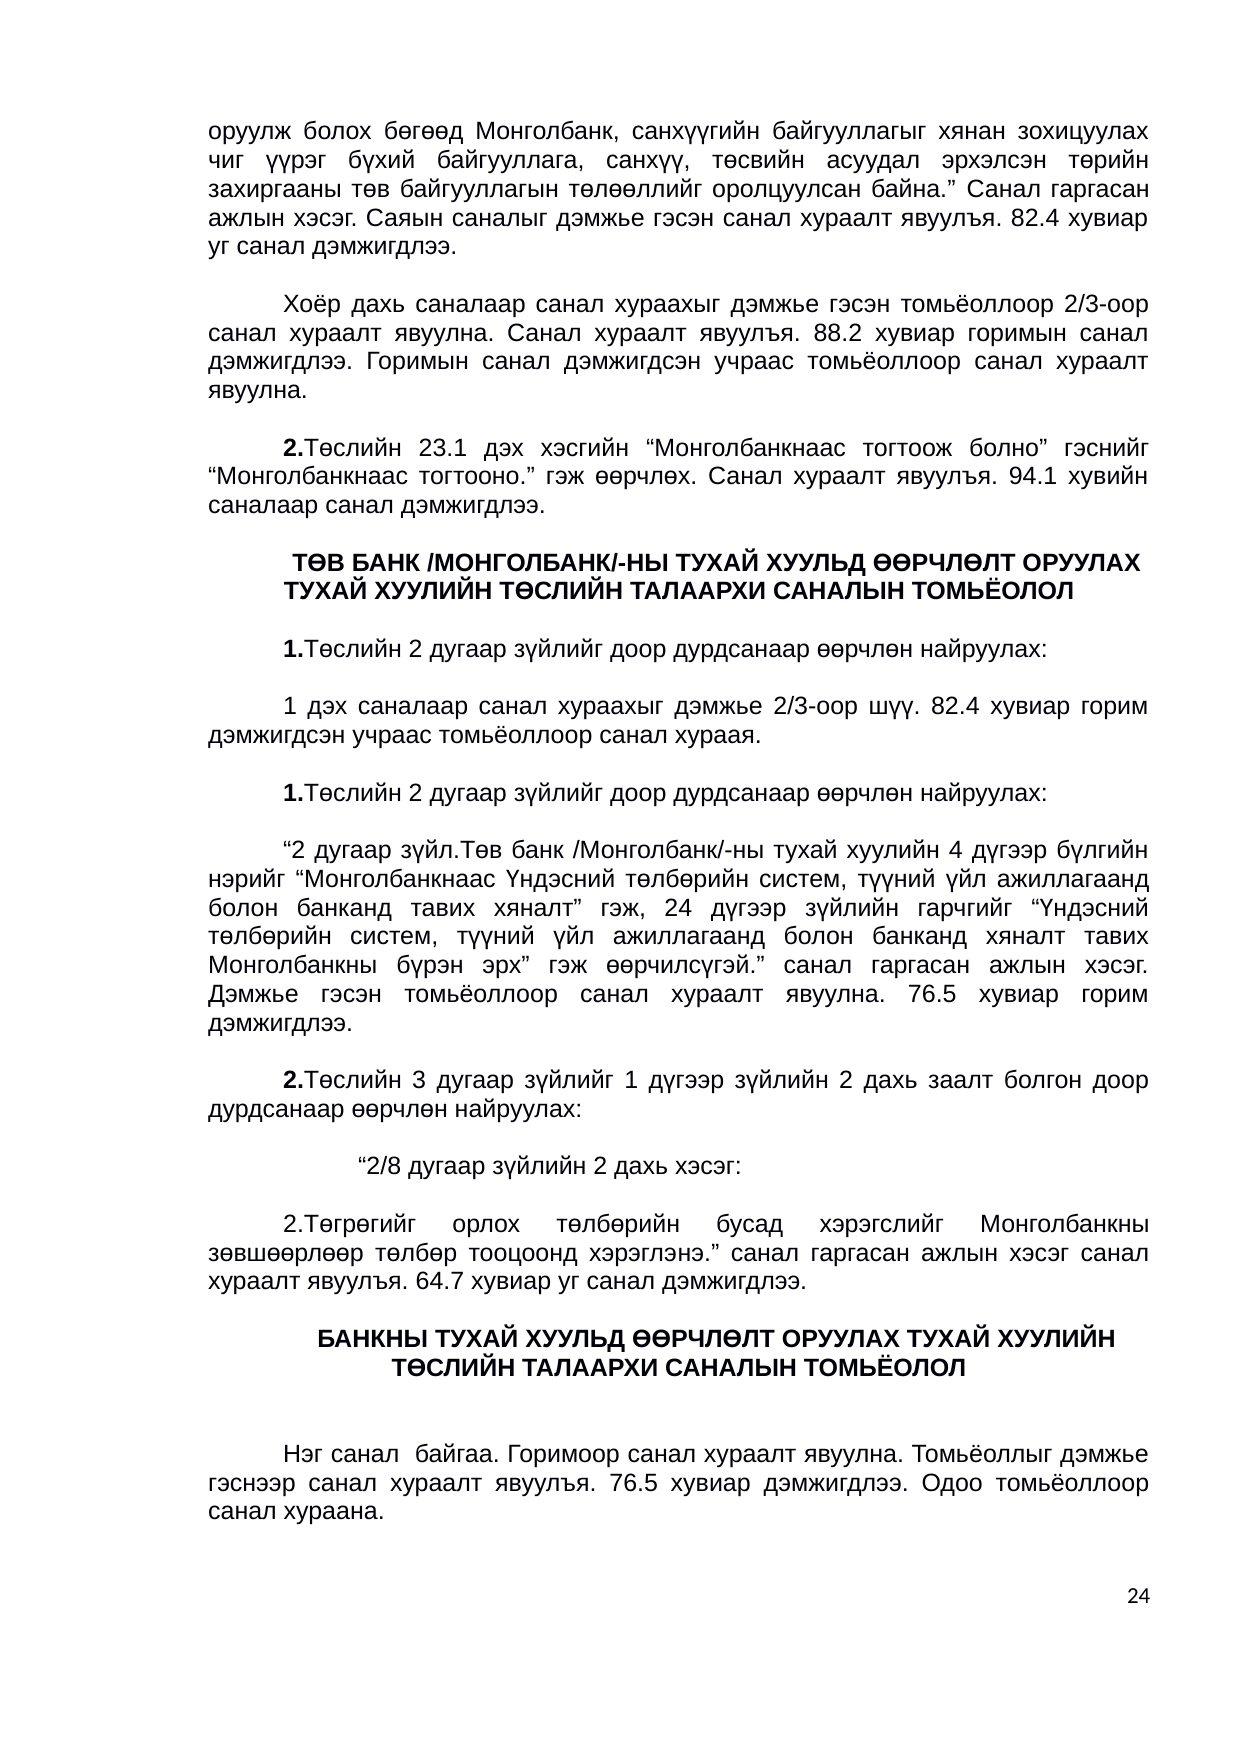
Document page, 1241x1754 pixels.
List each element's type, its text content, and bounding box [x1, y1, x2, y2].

text “2/8 дугаар зүйлийн 2 дахь хэсэг: [283, 1151, 1150, 1180]
text Төв банк /Монголбанк/-ны тухай хуульд өөрчлөлт оруулах тухай хуулийн төслийн талаархи саналын томьёолол [208, 548, 1150, 605]
text Нэг санал байгаа. Горимоор санал хураалт явуулна. Томьёоллыг дэмжье гэснээр санал хураалт явуулъя. 76.5 хувиар дэмжигдлээ. Одоо томьёоллоор санал хураана. [208, 1439, 1150, 1525]
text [208, 116, 1150, 260]
text 2.Төслийн 3 дугаар зүйлийг 1 дүгээр зүйлийн 2 дахь заалт болгон доор дурдсанаар өөрчлөн найруулах: [208, 1065, 1150, 1123]
text 1.Төслийн 2 дугаар зүйлийг доор дурдсанаар өөрчлөн найруулах: [208, 778, 1150, 806]
text “2 дугаар зүйл.Төв банк /Монголбанк/-ны тухай хуулийн 4 дүгээр бүлгийн нэрийг “Монголбанкнаас Үндэсний төлбөрийн систем, түүний үйл ажиллагаанд болон банканд тавих хяналт” гэж, 24 дүгээр зүйлийн гарчгийг “Үндэсний төлбөрийн систем, түүний үйл ажиллагаанд болон банканд хяналт тавих Монголбанкны бүрэн эрх” гэж өөрчилсүгэй.” санал гаргасан ажлын хэсэг. Дэмжье гэсэн томьёоллоор санал хураалт явуулна. 76.5 хувиар горим дэмжигдлээ. [208, 835, 1150, 1036]
text Хоёр дахь саналаар санал хураахыг дэмжье гэсэн томьёоллоор 2/3-оор санал хураалт явуулна. Санал хураалт явуулъя. 88.2 хувиар горимын санал дэмжигдлээ. Горимын санал дэмжигдсэн учраас томьёоллоор санал хураалт явуулна. [208, 289, 1150, 404]
text банкны тухай хуульд өөрчлөлт оруулах тухай хуулийн төслийн талаархи саналын томьёолол [208, 1324, 1150, 1381]
text 2.Төслийн 23.1 дэх хэсгийн “Монголбанкнаас тогтоож болно” гэснийг “Монголбанкнаас тогтооно.” гэж өөрчлөх. Санал хураалт явуулъя. 94.1 хувийн саналаар санал дэмжигдлээ. [208, 433, 1150, 519]
text 1.Төслийн 2 дугаар зүйлийг доор дурдсанаар өөрчлөн найруулах: [208, 634, 1150, 663]
text 1 дэх саналаар санал хураахыг дэмжье 2/3-оор шүү. 82.4 хувиар горим дэмжигдсэн учраас томьёоллоор санал хураая. [208, 691, 1150, 749]
text 2.Төгрөгийг орлох төлбөрийн бусад хэрэгслийг Монголбанкны зөвшөөрлөөр төлбөр тооцоонд хэрэглэнэ.” санал гаргасан ажлын хэсэг санал хураалт явуулъя. 64.7 хувиар уг санал дэмжигдлээ. [208, 1209, 1150, 1295]
